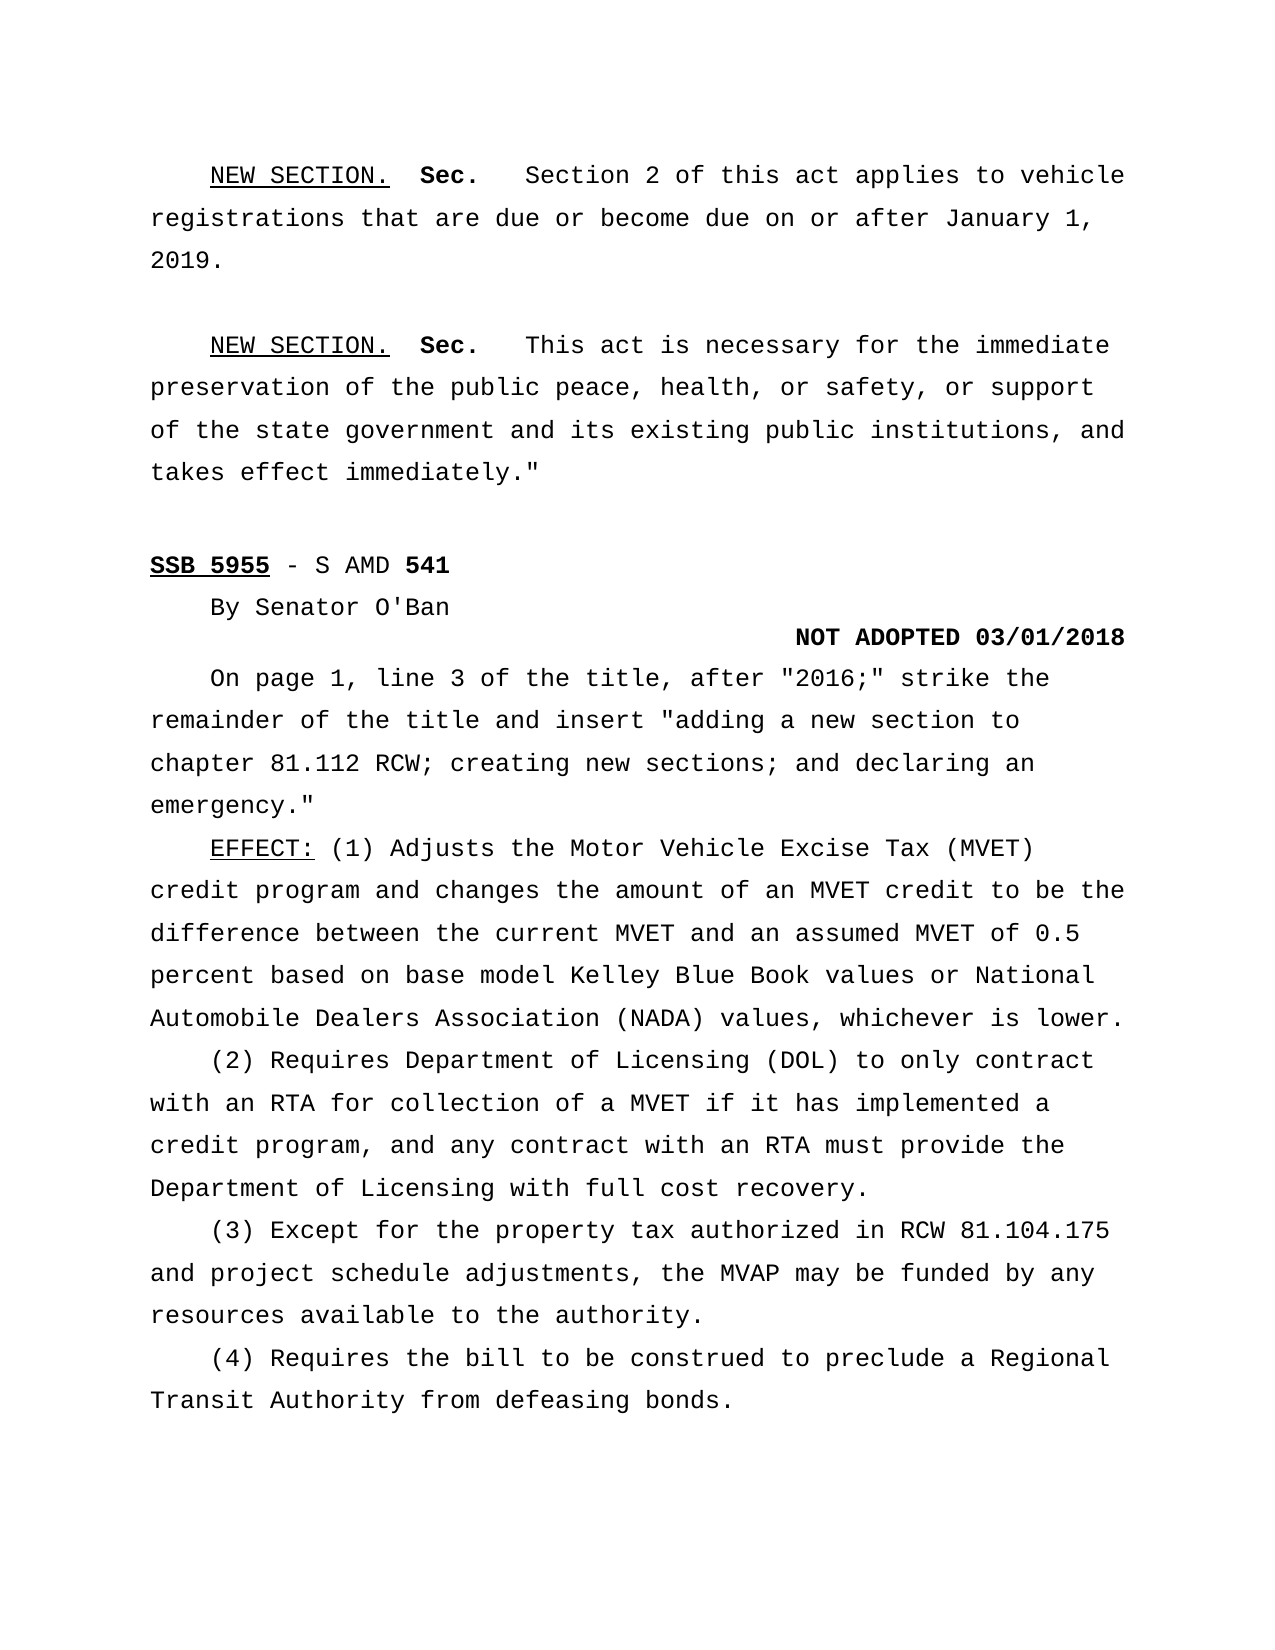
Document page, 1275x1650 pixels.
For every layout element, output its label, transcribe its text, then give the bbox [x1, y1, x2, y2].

text By Senator O'Ban [150, 582, 1125, 624]
text NEW SECTION. Sec. Section 2 of this act applies to vehicle registrations that are due or become due on or after January 1, 2019. [150, 150, 1125, 277]
text NEW SECTION. Sec. This act is necessary for the immediate preservation of the public peace, health, or safety, or support of the state government and its existing public institutions, and takes effect immediately." [150, 319, 1125, 489]
text (3) Except for the property tax authorized in RCW 81.104.175 and project schedule adjustments, the MVAP may be funded by any resources available to the authority. [150, 1205, 1125, 1332]
text On page 1, line 3 of the title, after "2016;" strike the remainder of the title and insert "adding a new section to chapter 81.112 RCW; creating new sections; and declaring an emergency." [150, 652, 1125, 822]
text SSB 5955 - S AMD 541 [150, 539, 1125, 582]
text (4) Requires the bill to be construed to preclude a Regional Transit Authority from defeasing bonds. [150, 1332, 1125, 1417]
text (2) Requires Department of Licensing (DOL) to only contract with an RTA for collection of a MVET if it has implemented a credit program, and any contract with an RTA must provide the Department of Licensing with full cost recovery. [150, 1035, 1125, 1205]
text NOT ADOPTED 03/01/2018 [150, 624, 1125, 652]
text EFFECT: (1) Adjusts the Motor Vehicle Excise Tax (MVET) credit program and changes the amount of an MVET credit to be the difference between the current MVET and an assumed MVET of 0.5 percent based on base model Kelley Blue Book values or National Automobile Dealers Association (NADA) values, whichever is lower. [150, 822, 1125, 1035]
